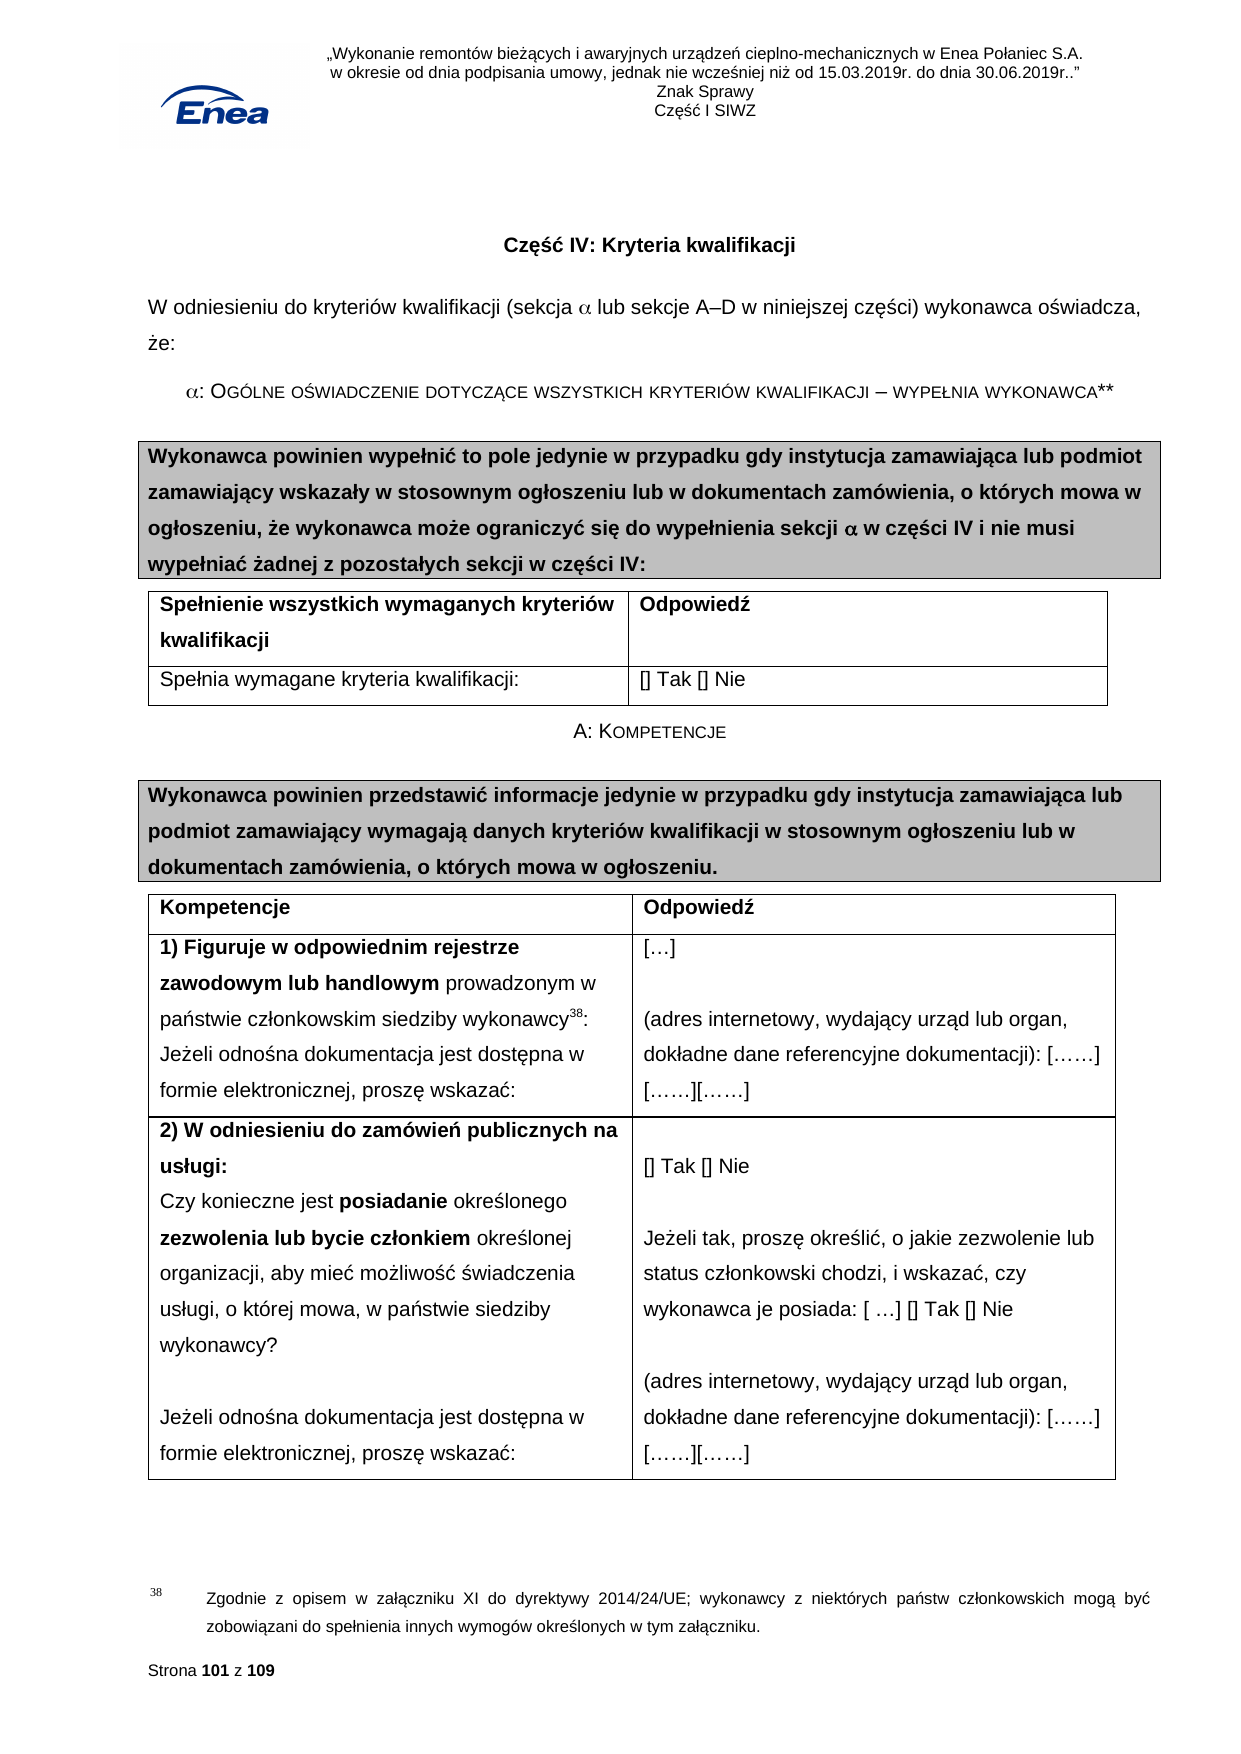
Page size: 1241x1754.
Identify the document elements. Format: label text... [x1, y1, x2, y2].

picture [119, 43, 310, 149]
title : Ogólne oświadczenie dotyczące wszystkich kryteriów kwalifikacji – wypełnia wykonawca** [148, 379, 1152, 403]
table_cell 1) Figuruje w odpowiednim rejestrze zawodowym lub handlowym prowadzonym w państwie członkowskim siedziby wykonawcy: Jeżeli odnośna dokumentacja jest dostępna w formie elektronicznej, proszę wskazać: [149, 935, 632, 1116]
title A: Kompetencje [148, 719, 1152, 743]
table_cell [] Tak [] Nie [629, 667, 1107, 705]
table_cell [] Tak [] Nie Jeżeli tak, proszę określić, o jakie zezwolenie lub status członkowski chodzi, i wskazać, czy wykonawca je posiada: [ …] [] Tak [] Nie (adres internetowy, wydający urząd lub organ, dokładne dane referencyjne dokumentacji): [……][……][……] [633, 1118, 1115, 1479]
text Wykonawca powinien wypełnić to pole jedynie w przypadku gdy instytucja zamawiająca lub podmiot zamawiający wskazały w stosownym ogłoszeniu lub w dokumentach zamówienia, o których mowa w ogłoszeniu, że wykonawca może ograniczyć się do wypełnienia sekcji w części IV i nie musi wypełniać żadnej z pozostałych sekcji w części IV: [139, 442, 1160, 578]
table_header Spełnienie wszystkich wymaganych kryteriów kwalifikacji [149, 592, 628, 666]
text Wykonawca powinien przedstawić informacje jedynie w przypadku gdy instytucja zamawiająca lub podmiot zamawiający wymagają danych kryteriów kwalifikacji w stosownym ogłoszeniu lub w dokumentach zamówienia, o których mowa w ogłoszeniu. [139, 781, 1160, 881]
title Część IV: Kryteria kwalifikacji [148, 233, 1152, 257]
table_header Odpowiedź [633, 895, 1115, 933]
table_header Kompetencje [149, 895, 632, 933]
table_cell […] (adres internetowy, wydający urząd lub organ, dokładne dane referencyjne dokumentacji): [……][……][……] [633, 935, 1115, 1116]
table_cell 2) W odniesieniu do zamówień publicznych na usługi: Czy konieczne jest posiadanie określonego zezwolenia lub bycie członkiem określonej organizacji, aby mieć możliwość świadczenia usługi, o której mowa, w państwie siedziby wykonawcy? Jeżeli odnośna dokumentacja jest dostępna w formie elektronicznej, proszę wskazać: [149, 1118, 632, 1479]
table_cell Spełnia wymagane kryteria kwalifikacji: [149, 667, 628, 705]
table_header Odpowiedź [629, 592, 1107, 666]
text W odniesieniu do kryteriów kwalifikacji (sekcja lub sekcje A–D w niniejszej części) wykonawca oświadcza, że: [148, 294, 1152, 354]
